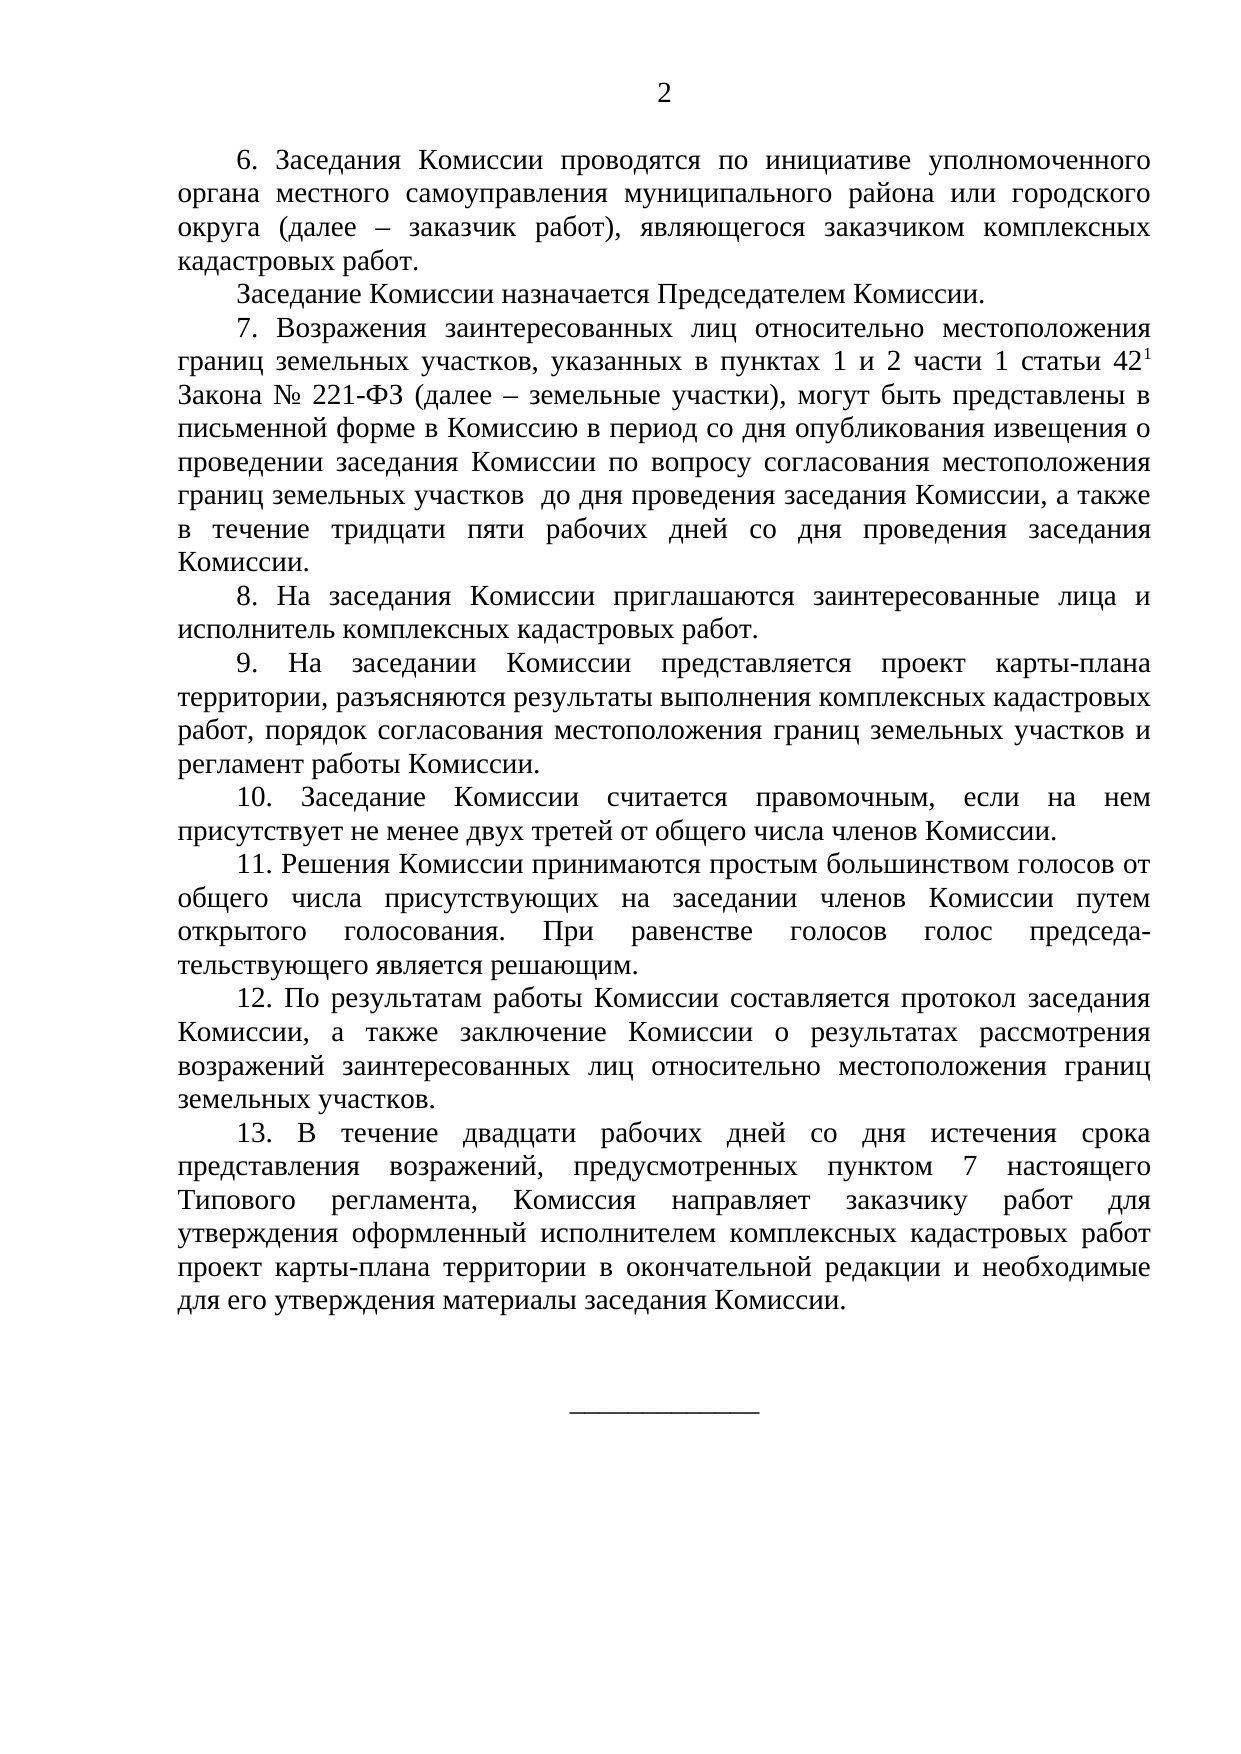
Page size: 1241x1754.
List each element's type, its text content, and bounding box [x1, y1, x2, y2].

text _____________ [177, 1383, 1152, 1417]
text 9. На заседании Комиссии представляется проект карты-плана территории, разъясняются результаты выполнения комплексных кадастровых работ, порядок согласования местоположения границ земельных участков и регламент работы Комиссии. [177, 645, 1152, 779]
text 6. Заседания Комиссии проводятся по инициативе уполномоченного органа местного самоуправления муниципального района или городского округа (далее – заказчик работ), являющегося заказчиком комплексных кадастровых работ. [177, 142, 1152, 276]
text 12. По результатам работы Комиссии составляется протокол заседания Комиссии, а также заключение Комиссии о результатах рассмотрения возражений заинтересованных лиц относительно местоположения границ земельных участков. [177, 981, 1152, 1115]
text 8. На заседания Комиссии приглашаются заинтересованные лица и исполнитель комплексных кадастровых работ. [177, 578, 1152, 645]
text Заседание Комиссии назначается Председателем Комиссии. [177, 276, 1152, 310]
text 13. В течение двадцати рабочих дней со дня истечения срока представления возражений, предусмотренных пунктом 7 настоящего Типового регламента, Комиссия направляет заказчику работ для утверждения оформленный исполнителем комплексных кадастровых работ проект карты-плана территории в окончательной редакции и необходимые для его утверждения материалы заседания Комиссии. [177, 1115, 1152, 1316]
text 7. Возражения заинтересованных лиц относительно местоположения границ земельных участков, указанных в пунктах 1 и 2 части 1 статьи 421 Закона № 221-ФЗ (далее – земельные участки), могут быть представлены в письменной форме в Комиссию в период со дня опубликования извещения о проведении заседания Комиссии по вопросу согласования местоположения границ земельных участков до дня проведения заседания Комиссии, а также в течение тридцати пяти рабочих дней со дня проведения заседания Комиссии. [177, 310, 1152, 578]
text 11. Решения Комиссии принимаются простым большинством голосов от общего числа присутствующих на заседании членов Комиссии путем открытого голосования. При равенстве голосов голос председа-тельствующего является решающим. [177, 846, 1152, 981]
text 10. Заседание Комиссии считается правомочным, если на нем присутствует не менее двух третей от общего числа членов Комиссии. [177, 779, 1152, 846]
